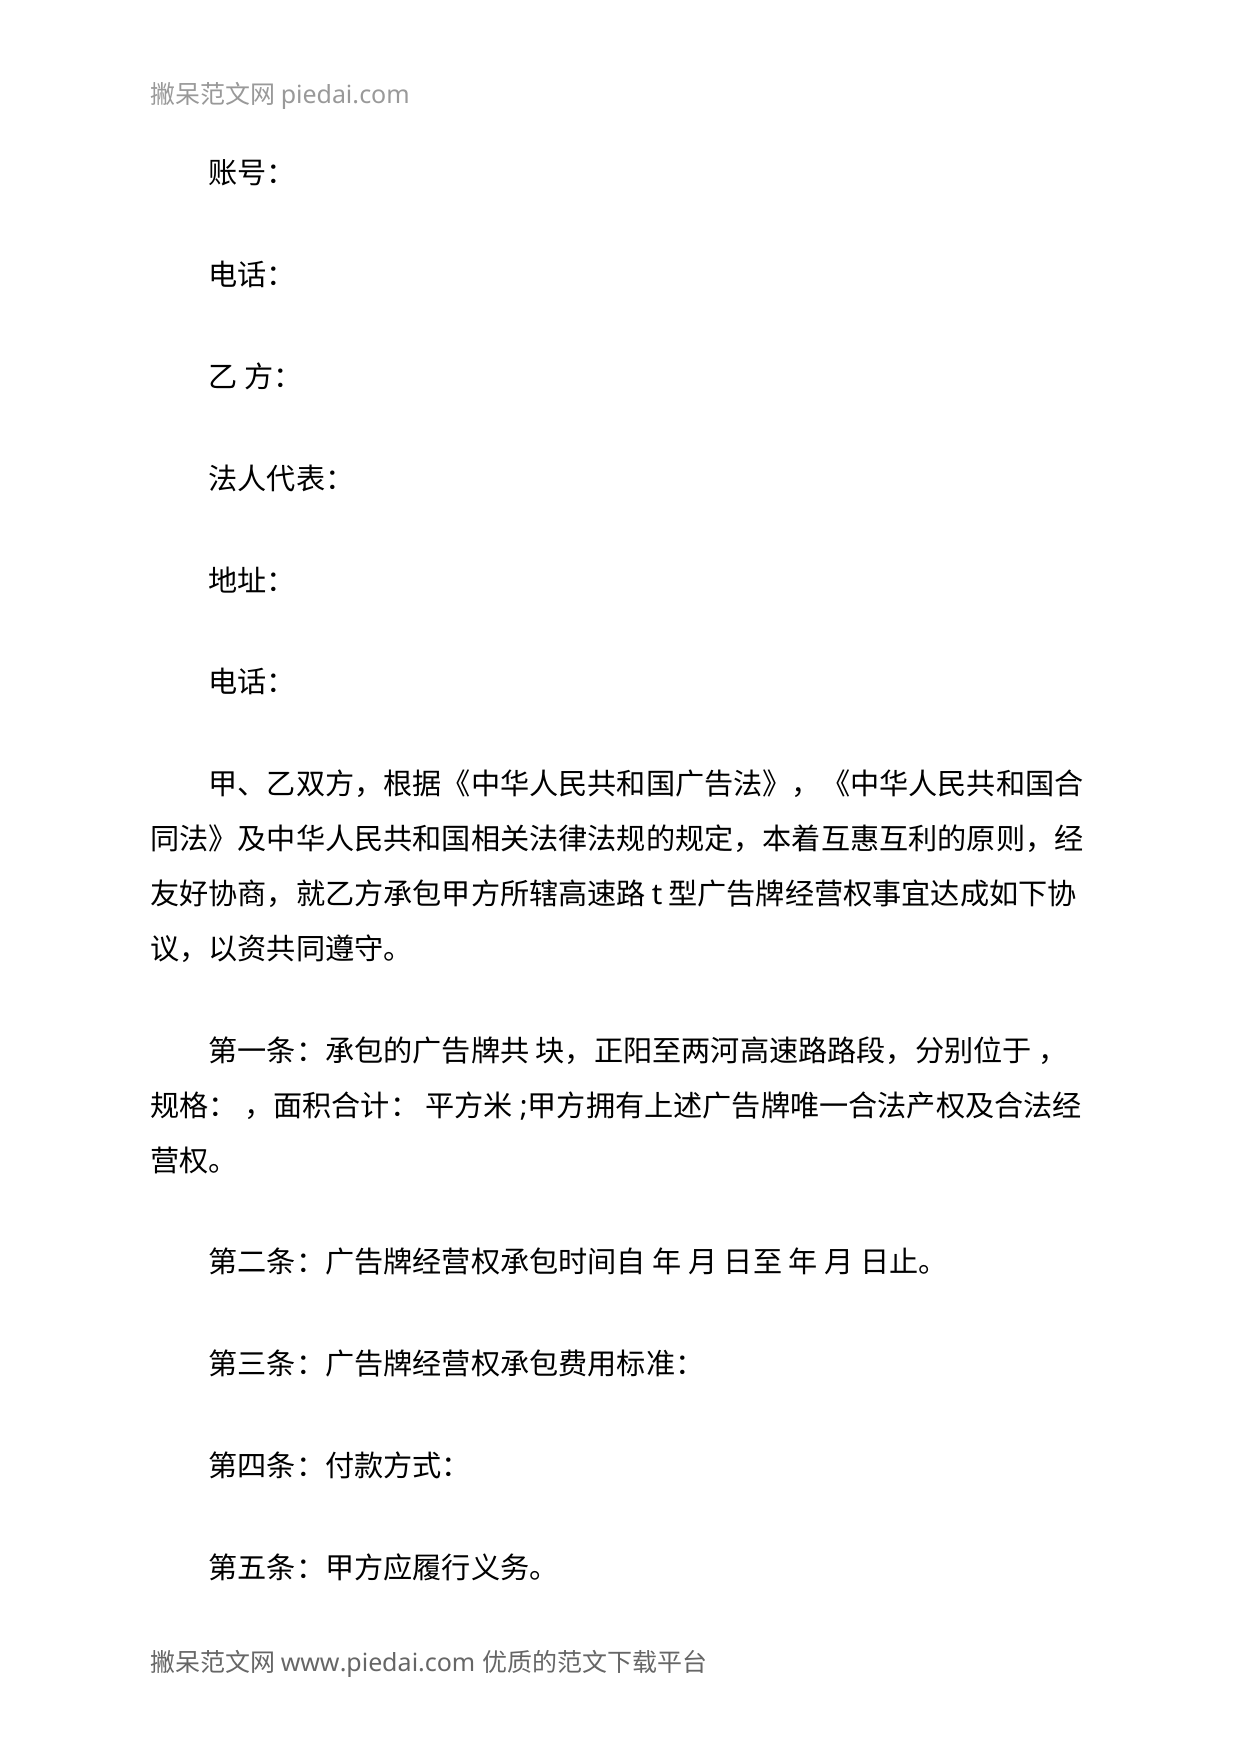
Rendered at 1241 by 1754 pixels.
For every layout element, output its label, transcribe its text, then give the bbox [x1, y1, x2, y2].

text 甲、乙双方，根据《中华人民共和国广告法》，《中华人民共和国合同法》及中华人民共和国相关法律法规的规定，本着互惠互利的原则，经友好协商，就乙方承包甲方所辖高速路t型广告牌经营权事宜达成如下协议，以资共同遵守。 [150, 761, 1090, 968]
text 乙 方： [150, 353, 1090, 396]
text 法人代表： [150, 455, 1090, 498]
text 电话： [150, 659, 1090, 701]
text 第四条：付款方式： [150, 1442, 1090, 1485]
text 第一条：承包的广告牌共 块，正阳至两河高速路路段，分别位于 ，规格： ，面积合计： 平方米 ;甲方拥有上述广告牌唯一合法产权及合法经营权。 [150, 1027, 1090, 1179]
text 账号： [150, 150, 1090, 192]
text 第三条：广告牌经营权承包费用标准： [150, 1341, 1090, 1383]
text 电话： [150, 252, 1090, 294]
text 地址： [150, 557, 1090, 599]
text 第二条：广告牌经营权承包时间自 年 月 日至 年 月 日止。 [150, 1239, 1090, 1281]
text 第五条：甲方应履行义务。 [150, 1544, 1090, 1586]
